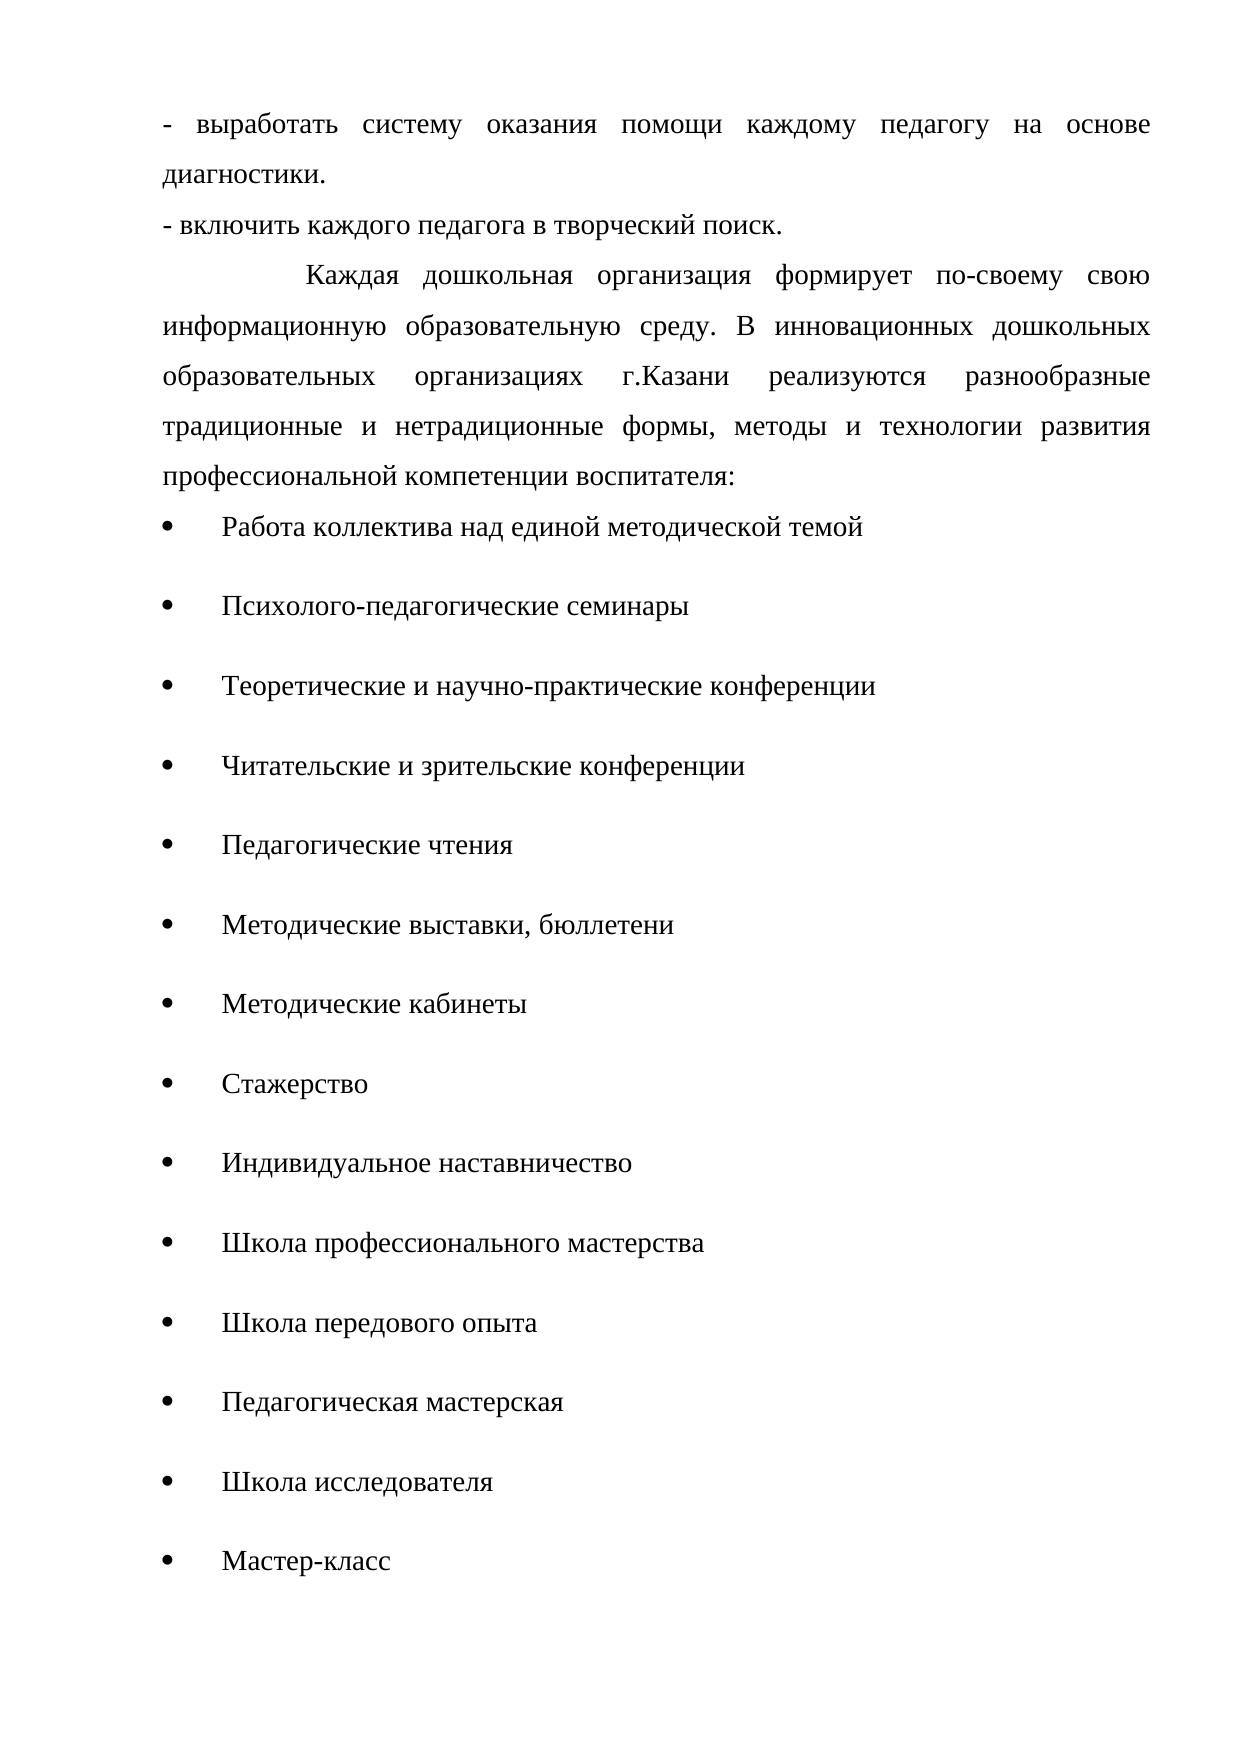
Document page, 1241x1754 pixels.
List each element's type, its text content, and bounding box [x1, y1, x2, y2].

list Читательские и зрительские конференции [162, 748, 1152, 781]
list Методические выставки, бюллетени [162, 907, 1152, 940]
list Работа коллектива над единой методической темой [162, 509, 1152, 542]
list Школа исследователя [162, 1464, 1152, 1497]
list Школа передового опыта [162, 1305, 1152, 1338]
text - включить каждого педагога в творческий поиск. [162, 207, 1152, 241]
list Психолого-педагогические семинары [162, 588, 1152, 622]
list Педагогические чтения [162, 827, 1152, 861]
list Методические кабинеты [162, 986, 1152, 1020]
list Школа профессионального мастерства [162, 1225, 1152, 1259]
list Индивидуальное наставничество [162, 1146, 1152, 1179]
text - выработать систему оказания помощи каждому педагогу на основе диагностики. [162, 106, 1152, 190]
list Стажерство [162, 1066, 1152, 1099]
list Педагогическая мастерская [162, 1384, 1152, 1418]
list Мастер-класс [162, 1543, 1152, 1577]
list Теоретические и научно-практические конференции [162, 668, 1152, 702]
text Каждая дошкольная организация формирует по-своему свою информационную образовательную среду. В инновационных дошкольных образовательных организациях г.Казани реализуются разнообразные традиционные и нетрадиционные формы, методы и технологии развития профессиональной компетенции воспитателя: [162, 257, 1152, 492]
